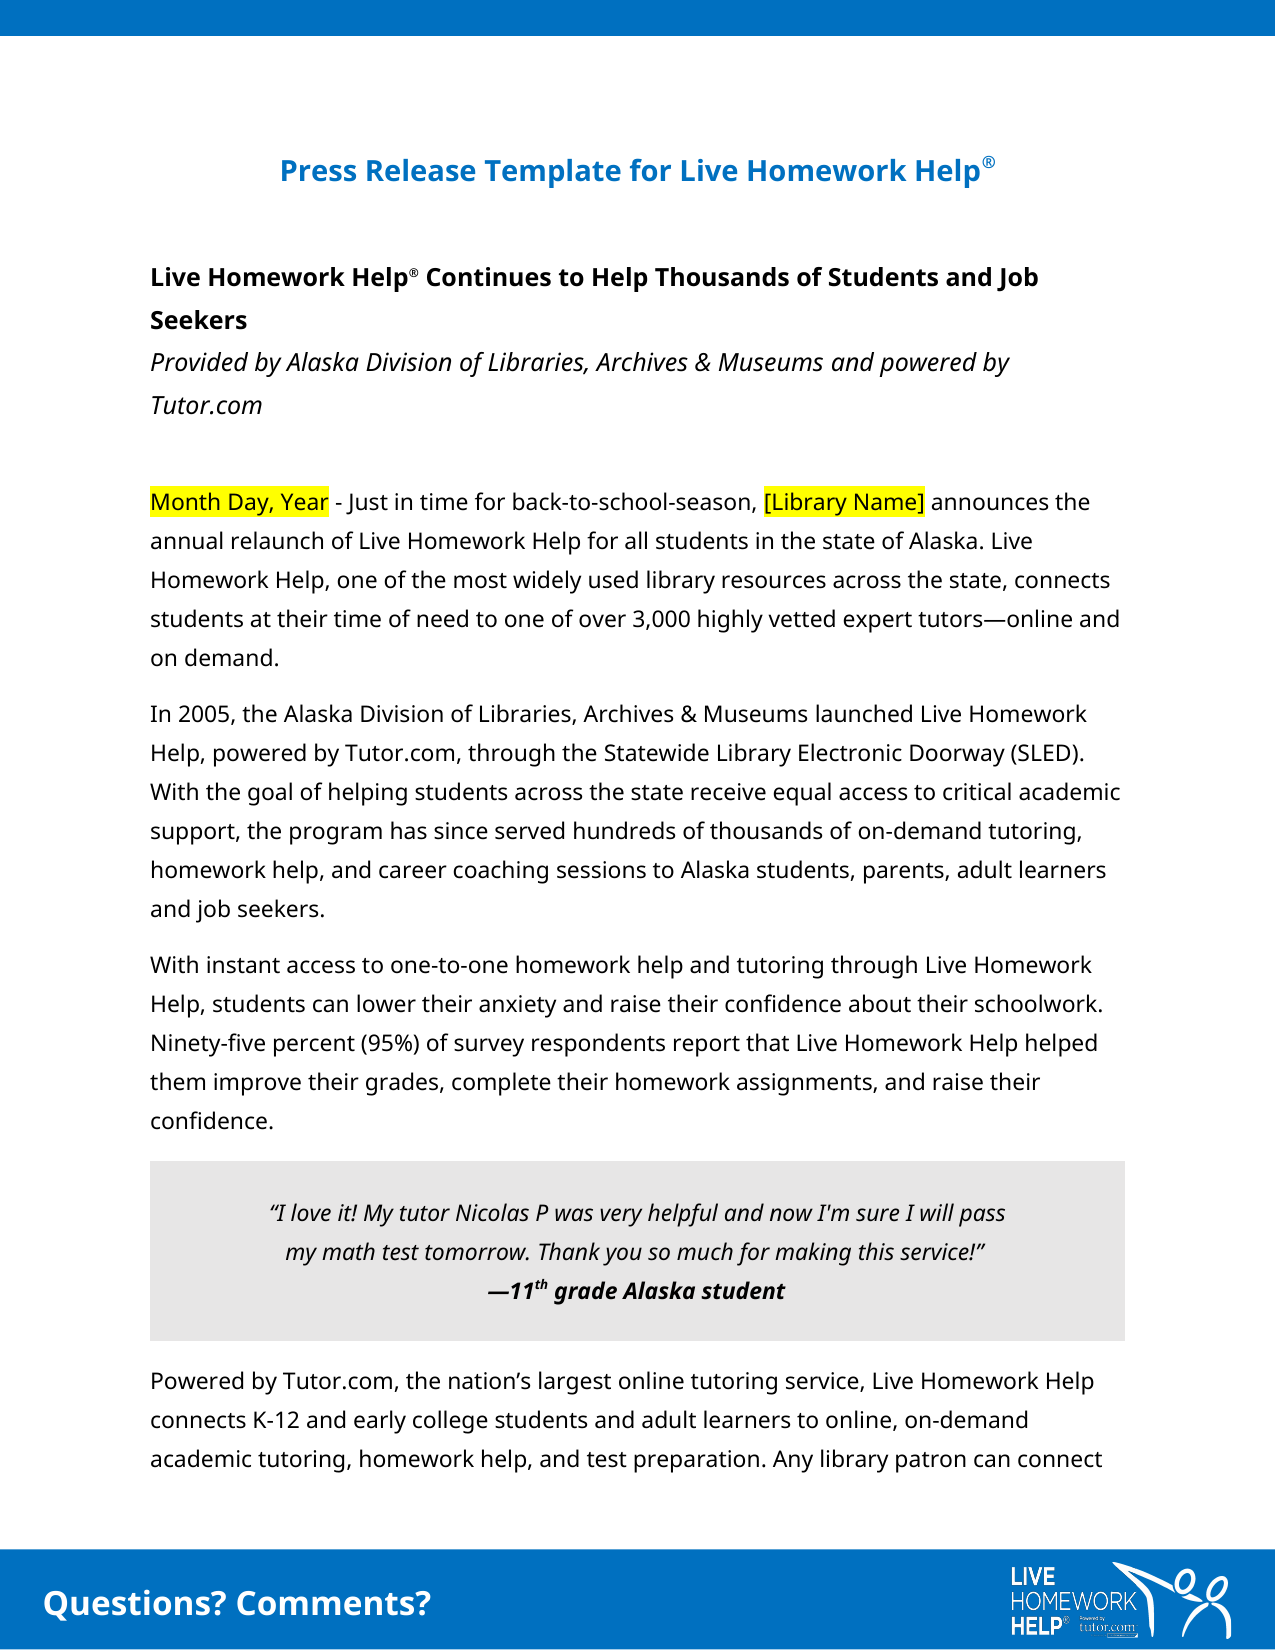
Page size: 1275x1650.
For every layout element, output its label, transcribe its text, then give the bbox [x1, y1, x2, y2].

text With instant access to one-to-one homework help and tutoring through Live Homework Help, students can lower their anxiety and raise their confidence about their schoolwork. Ninety-five percent (95%) of survey respondents report that Live Homework Help helped them improve their grades, complete their homework assignments, and raise their confidence. [150, 949, 1125, 1136]
text Live Homework Help® Continues to Help Thousands of Students and Job Seekers Provided by Alaska Division of Libraries, Archives & Museums and powered by Tutor.com [150, 260, 1125, 421]
text Press Release Template for Live Homework Help® [150, 150, 1125, 190]
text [150, 1365, 1125, 1474]
text In 2005, the Alaska Division of Libraries, Archives & Museums launched Live Homework Help, powered by Tutor.com, through the Statewide Library Electronic Doorway (SLED). With the goal of helping students across the state receive equal access to critical academic support, the program has since served hundreds of thousands of on-demand tutoring, homework help, and career coaching sessions to Alaska students, parents, adult learners and job seekers. [150, 698, 1125, 924]
text Month Day, Year - Just in time for back-to-school-season, [Library Name] announces the annual relaunch of Live Homework Help for all students in the state of Alaska. Live Homework Help, one of the most widely used library resources across the state, connects students at their time of need to one of over 3,000 highly vetted expert tutors—online and on demand. [150, 447, 1125, 673]
text “I love it! My tutor Nicolas P was very helpful and now I'm sure I will pass my math test tomorrow. Thank you so much for making this service!” —11th grade Alaska student [150, 1161, 1125, 1341]
picture [1010, 1562, 1232, 1639]
